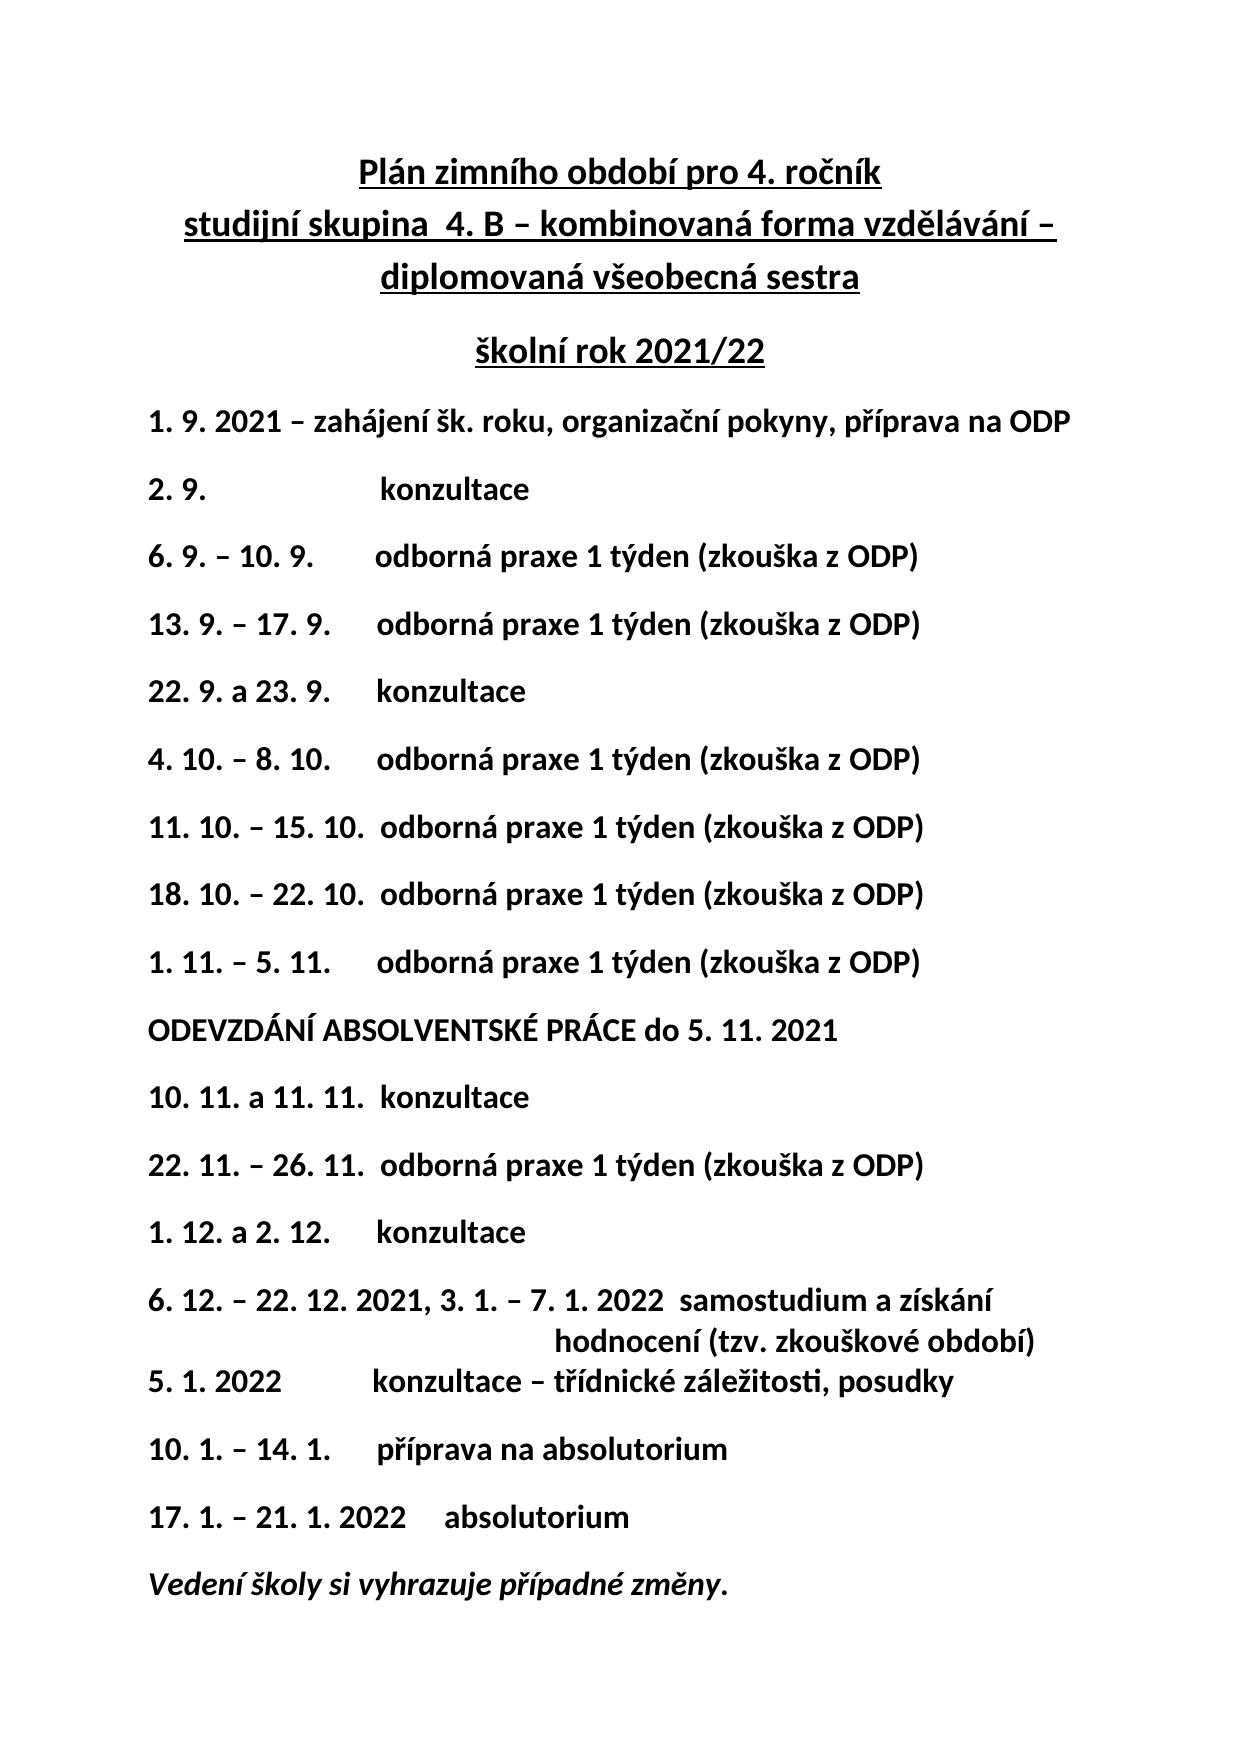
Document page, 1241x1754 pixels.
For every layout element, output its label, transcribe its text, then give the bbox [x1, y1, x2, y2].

text 6. 9. – 10. 9. odborná praxe 1 týden (zkouška z ODP) [148, 535, 1093, 576]
text 11. 10. – 15. 10. odborná praxe 1 týden (zkouška z ODP) [148, 806, 1093, 846]
text 17. 1. – 21. 1. 2022 absolutorium [148, 1496, 1093, 1536]
text 6. 12. – 22. 12. 2021, 3. 1. – 7. 1. 2022 samostudium a získání [148, 1279, 1093, 1320]
text hodnocení (tzv. zkouškové období) [148, 1320, 1093, 1360]
text 18. 10. – 22. 10. odborná praxe 1 týden (zkouška z ODP) [148, 873, 1093, 914]
text 13. 9. – 17. 9. odborná praxe 1 týden (zkouška z ODP) [148, 603, 1093, 644]
text školní rok 2021/22 [148, 327, 1093, 372]
text 22. 9. a 23. 9. konzultace [148, 671, 1093, 711]
text ODEVZDÁNÍ ABSOLVENTSKÉ PRÁCE do 5. 11. 2021 [148, 1008, 1093, 1049]
text 5. 1. 2022 konzultace – třídnické záležitosti, posudky [148, 1360, 1093, 1401]
text Vedení školy si vyhrazuje případné změny. [148, 1563, 1093, 1604]
text 1. 9. 2021 – zahájení šk. roku, organizační pokyny, příprava na ODP [148, 400, 1093, 441]
text Plán zimního období pro 4. ročník studijní skupina 4. B – kombinovaná forma vzdělávání – diplomovaná všeobecná sestra [148, 148, 1093, 299]
text 1. 11. – 5. 11. odborná praxe 1 týden (zkouška z ODP) [148, 941, 1093, 982]
text 4. 10. – 8. 10. odborná praxe 1 týden (zkouška z ODP) [148, 738, 1093, 779]
text 10. 1. – 14. 1. příprava na absolutorium [148, 1428, 1093, 1469]
text 2. 9. konzultace [148, 468, 1093, 508]
text 10. 11. a 11. 11. konzultace [148, 1076, 1093, 1117]
text 1. 12. a 2. 12. konzultace [148, 1211, 1093, 1252]
text 22. 11. – 26. 11. odborná praxe 1 týden (zkouška z ODP) [148, 1144, 1093, 1184]
